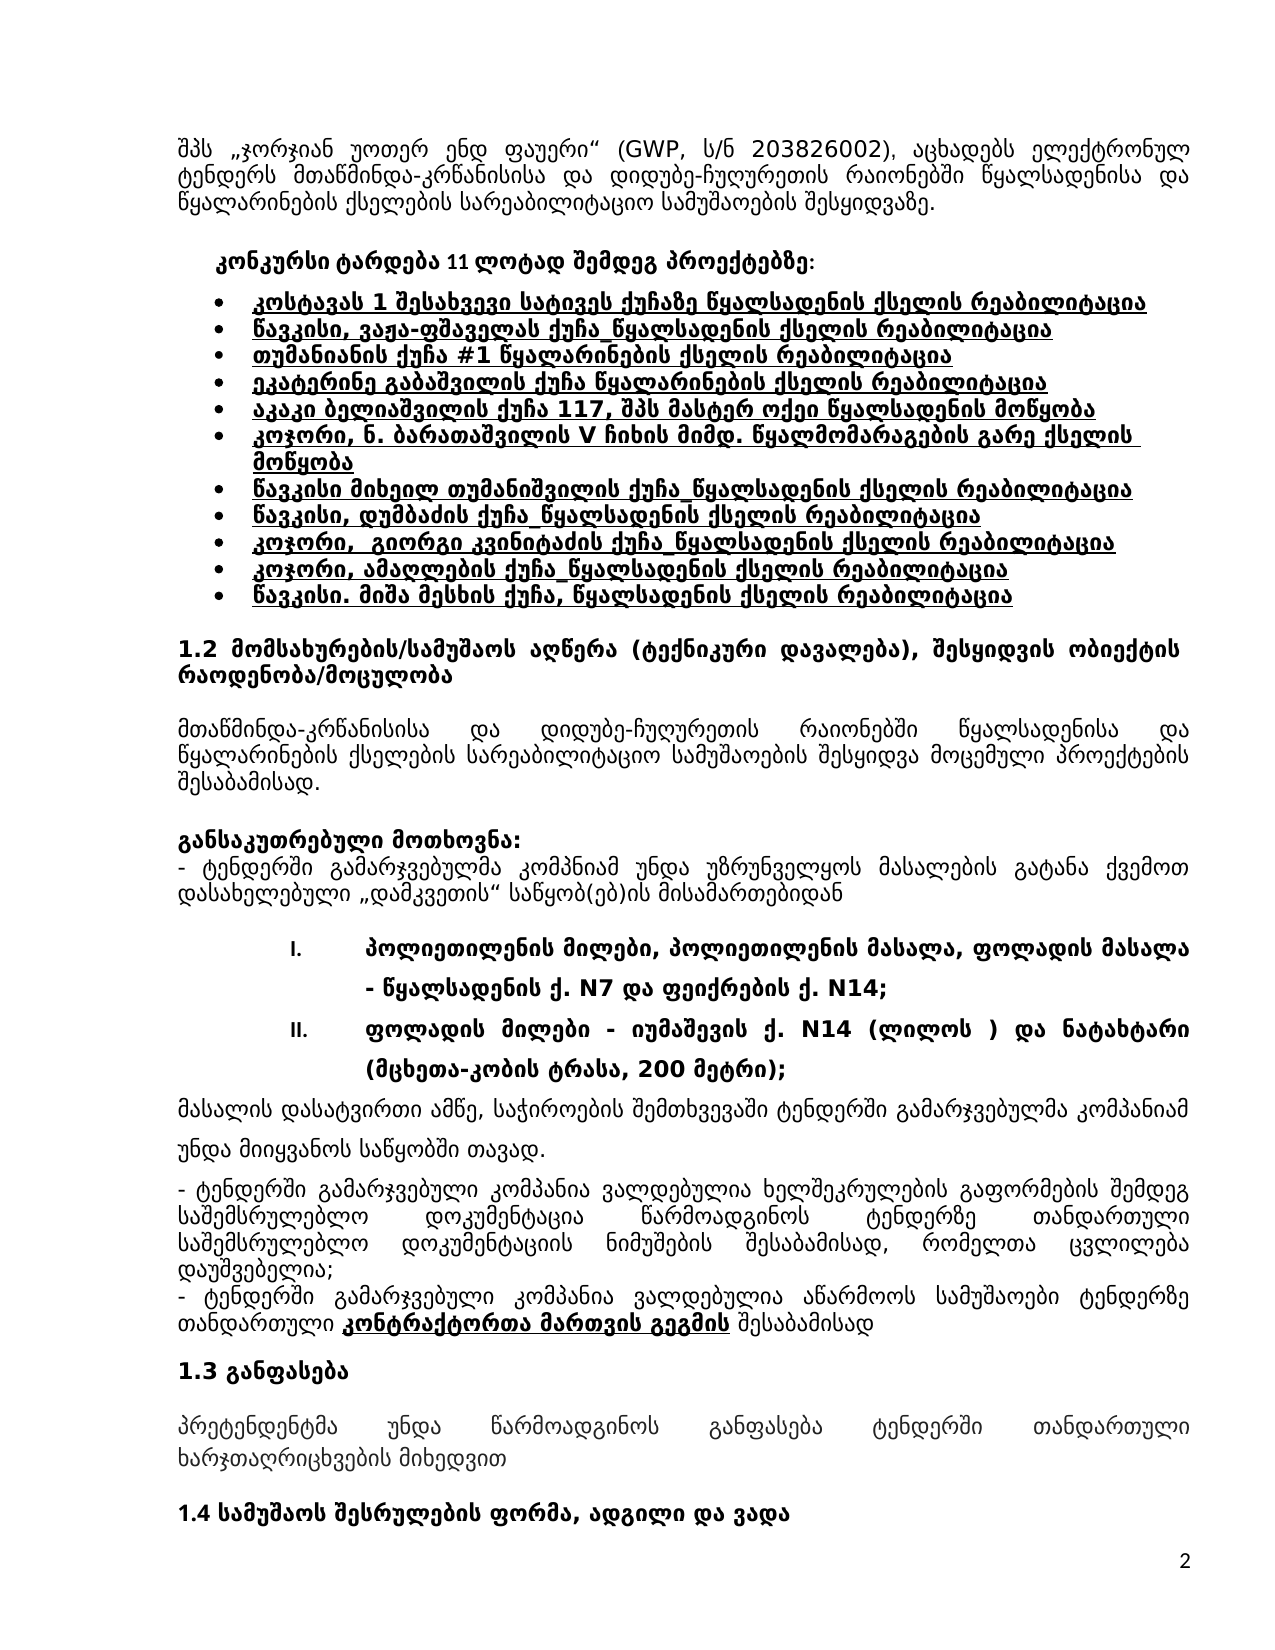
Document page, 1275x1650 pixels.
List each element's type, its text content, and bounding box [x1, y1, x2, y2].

text მთაწმინდა-კრწანისისა და დიდუბე-ჩუღურეთის რაიონებში წყალსადენისა და წყალარინების ქსელების სარეაბილიტაციო სამუშაოების შესყიდვა მოცემული პროექტების შესაბამისად. [177, 716, 1191, 796]
list აკაკი ბელიაშვილის ქუჩა 117, შპს მასტერ ოქეი წყალსადენის მოწყობა [215, 396, 1191, 423]
list ეკატერინე გაბაშვილის ქუჩა წყალარინების ქსელის რეაბილიტაცია [215, 369, 1191, 396]
list ფოლადის მილები - იუმაშევის ქ. N14 (ლილოს ) და ნატახტარი (მცხეთა-კობის ტრასა, 200 მეტრი); [290, 1015, 1191, 1083]
list წავკისი. მიშა მესხის ქუჩა, წყალსადენის ქსელის რეაბილიტაცია [215, 583, 1191, 609]
text 1.3 განფასება [177, 1358, 1191, 1385]
list კოჯორი, გიორგი კვინიტაძის ქუჩა_წყალსადენის ქსელის რეაბილიტაცია [215, 529, 1191, 556]
list კოჯორი, ამაღლების ქუჩა_წყალსადენის ქსელის რეაბილიტაცია [215, 556, 1191, 583]
text განსაკუთრებული მოთხოვნა: [177, 827, 1191, 854]
text შპს „ჯორჯიან უოთერ ენდ ფაუერი“ (GWP, ს/ნ 203826002), აცხადებს ელექტრონულ ტენდერს მთაწმინდა-კრწანისისა და დიდუბე-ჩუღურეთის რაიონებში წყალსადენისა და წყალარინების ქსელების სარეაბილიტაციო სამუშაოების შესყიდვაზე. [177, 136, 1191, 216]
text 1.4 სამუშაოს შესრულების ფორმა, ადგილი და ვადა [177, 1497, 1191, 1528]
text - ტენდერში გამარჯვებულმა კომპნიამ უნდა უზრუნველყოს მასალების გატანა ქვემოთ დასახელებული „დამკვეთის“ საწყობ(ებ)ის მისამართებიდან [177, 854, 1191, 907]
text 1.2 მომსახურების/სამუშაოს აღწერა (ტექნიკური დავალება), შესყიდვის ობიექტის რაოდენობა/მოცულობა [177, 636, 1181, 689]
list კოჯორი, ნ. ბარათაშვილის V ჩიხის მიმდ. წყალმომარაგების გარე ქსელის მოწყობა [215, 423, 1191, 476]
text კონკურსი ტარდება 11 ლოტად შემდეგ პროექტებზე: [177, 247, 1191, 275]
list წავკისი, დუმბაძის ქუჩა_წყალსადენის ქსელის რეაბილიტაცია [215, 503, 1191, 529]
text - ტენდერში გამარჯვებული კომპანია ვალდებულია ხელშეკრულების გაფორმების შემდეგ საშემსრულებლო დოკუმენტაცია წარმოადგინოს ტენდერზე თანდართული საშემსრულებლო დოკუმენტაციის ნიმუშების შესაბამისად, რომელთა ცვლილება დაუშვებელია; [177, 1177, 1191, 1283]
list თუმანიანის ქუჩა #1 წყალარინების ქსელის რეაბილიტაცია [215, 343, 1191, 369]
list წავკისი მიხეილ თუმანიშვილის ქუჩა_წყალსადენის ქსელის რეაბილიტაცია [215, 476, 1191, 503]
list პოლიეთილენის მილები, პოლიეთილენის მასალა, ფოლადის მასალა - წყალსადენის ქ. N7 და ფეიქრების ქ. N14; [290, 934, 1191, 1002]
text მასალის დასატვირთი ამწე, საჭიროების შემთხვევაში ტენდერში გამარჯვებულმა კომპანიამ უნდა მიიყვანოს საწყობში თავად. [177, 1097, 1191, 1163]
text პრეტენდენტმა უნდა წარმოადგინოს განფასება ტენდერში თანდართული ხარჯთაღრიცხვების მიხედვით [177, 1410, 1191, 1472]
text - ტენდერში გამარჯვებული კომპანია ვალდებულია აწარმოოს სამუშაოები ტენდერზე თანდართული კონტრაქტორთა მართვის გეგმის შესაბამისად [177, 1283, 1191, 1337]
list კოსტავას 1 შესახვევი სატივეს ქუჩაზე წყალსადენის ქსელის რეაბილიტაცია [215, 289, 1191, 316]
list წავკისი, ვაჟა-ფშაველას ქუჩა_წყალსადენის ქსელის რეაბილიტაცია [215, 316, 1191, 343]
